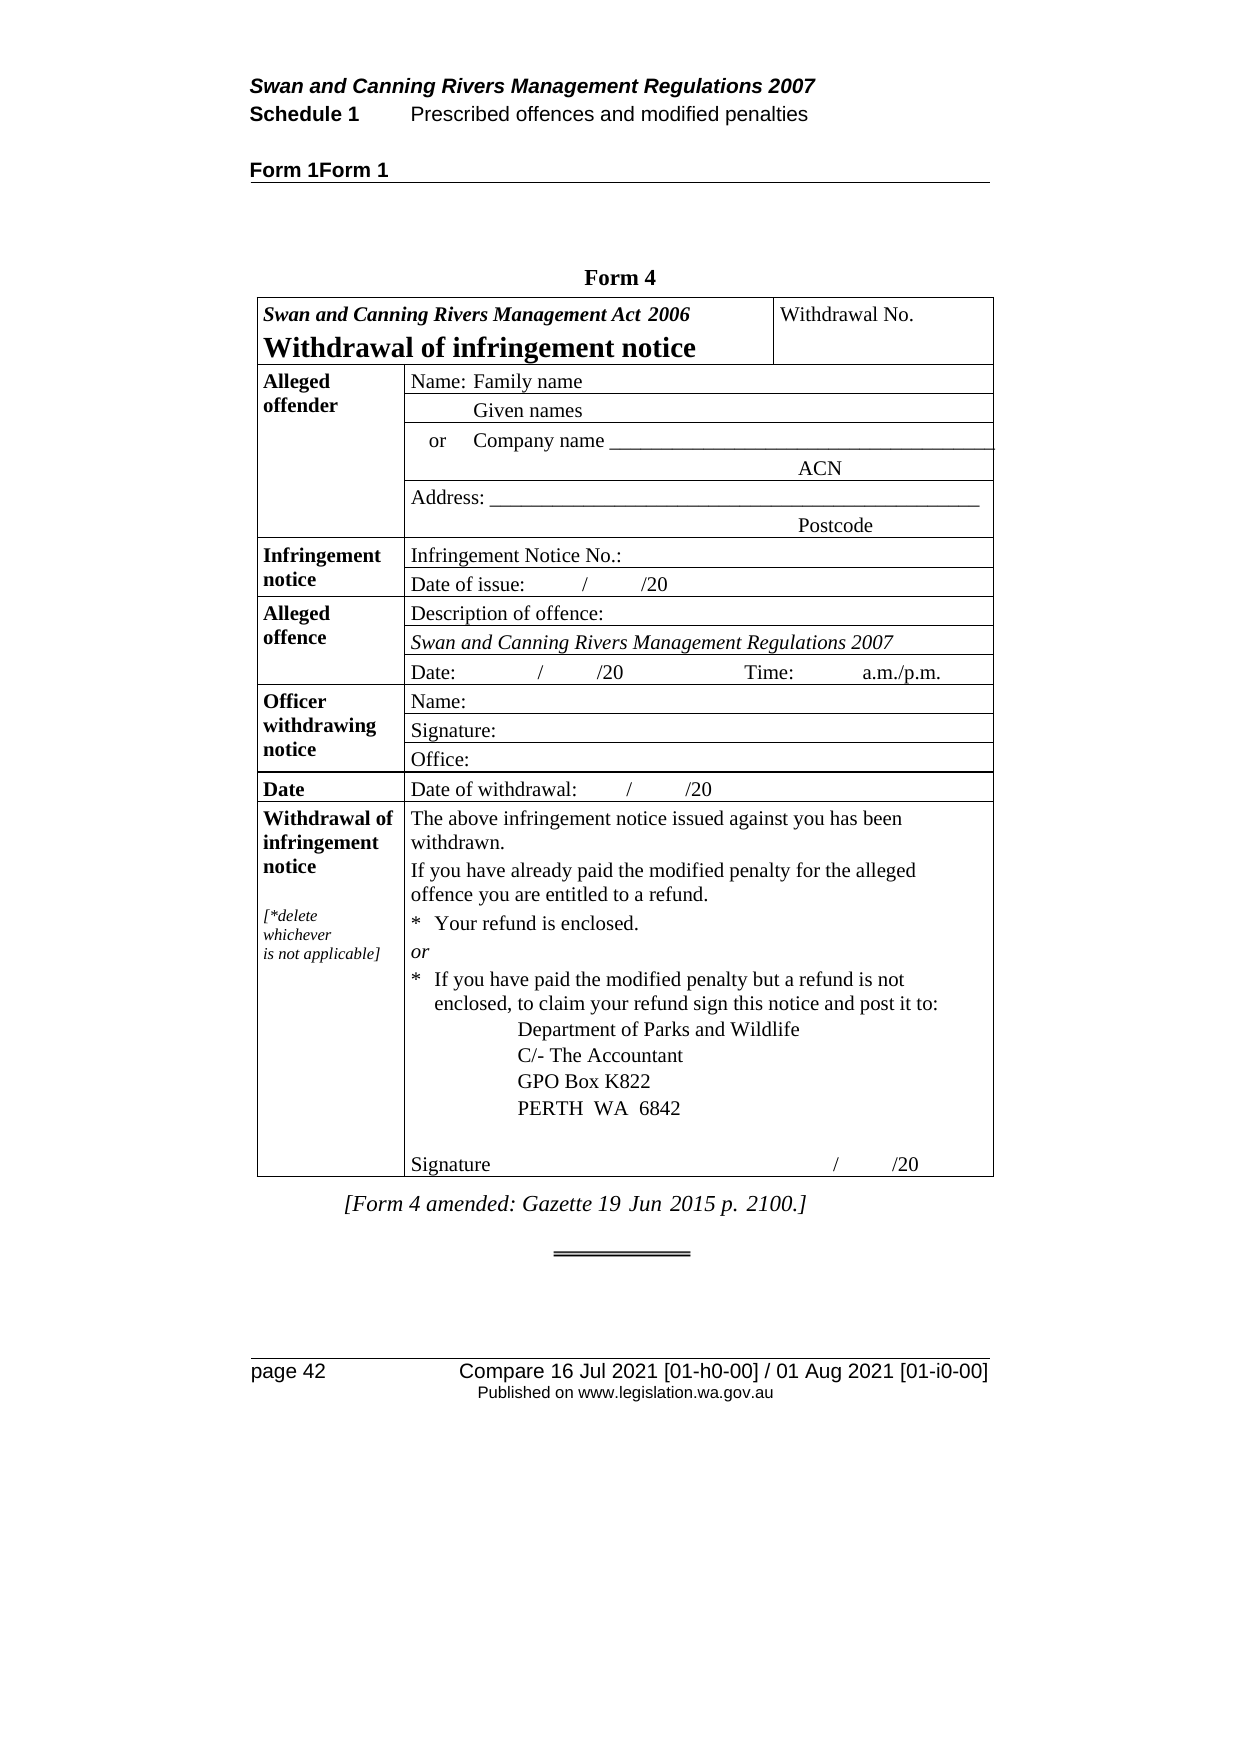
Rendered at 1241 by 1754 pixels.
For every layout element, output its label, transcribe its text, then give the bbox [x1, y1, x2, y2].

table_cell Address: _______________________________________________ Postcode [405, 481, 993, 537]
table_cell Officer withdrawing notice [258, 685, 404, 771]
table_cell Signature: [405, 714, 993, 742]
table_cell Alleged offence [258, 597, 404, 684]
table_cell The above infringement notice issued against you has been withdrawn. If you have already paid the modified penalty for the alleged offence you are entitled to a refund. * Your refund is enclosed. or * If you have paid the modified penalty but a refund is not enclosed, to claim your refund sign this notice and post it to: Department of Parks and Wildlife C/- The Accountant GPO Box K822 PERTH WA 6842 Signature / /20 [405, 802, 993, 1176]
table_cell Swan and Canning Rivers Management Regulations 2007 [405, 626, 993, 654]
table_cell Date: / /20 Time: a.m./p.m. [405, 655, 993, 684]
table_cell Given names [405, 394, 993, 422]
table_cell Name: [405, 685, 993, 713]
subtitle Form 4 [251, 264, 990, 291]
table_cell Date of withdrawal: / /20 [405, 773, 993, 801]
table_header Withdrawal No. [774, 298, 993, 364]
table_cell Infringement notice [258, 538, 404, 596]
table_cell Date of issue: / /20 [405, 568, 993, 596]
table_cell Infringement Notice No.: [405, 538, 993, 567]
picture [543, 1241, 697, 1270]
text [Form 4 amended: Gazette 19 Jun 2015 p. 2100.] [251, 1190, 990, 1216]
table_cell Withdrawal of infringement notice [*delete whichever is not applicable] [258, 802, 404, 1176]
table_cell Office: [405, 743, 993, 771]
table_cell or Company name _____________________________________ ACN [405, 423, 993, 480]
table_cell Name: Family name [405, 365, 993, 393]
table_cell Alleged offender [258, 365, 404, 537]
table_cell Date [258, 773, 404, 801]
table_cell Description of offence: [405, 597, 993, 625]
table_header Swan and Canning Rivers Management Act 2006 Withdrawal of infringement notice [258, 298, 773, 364]
